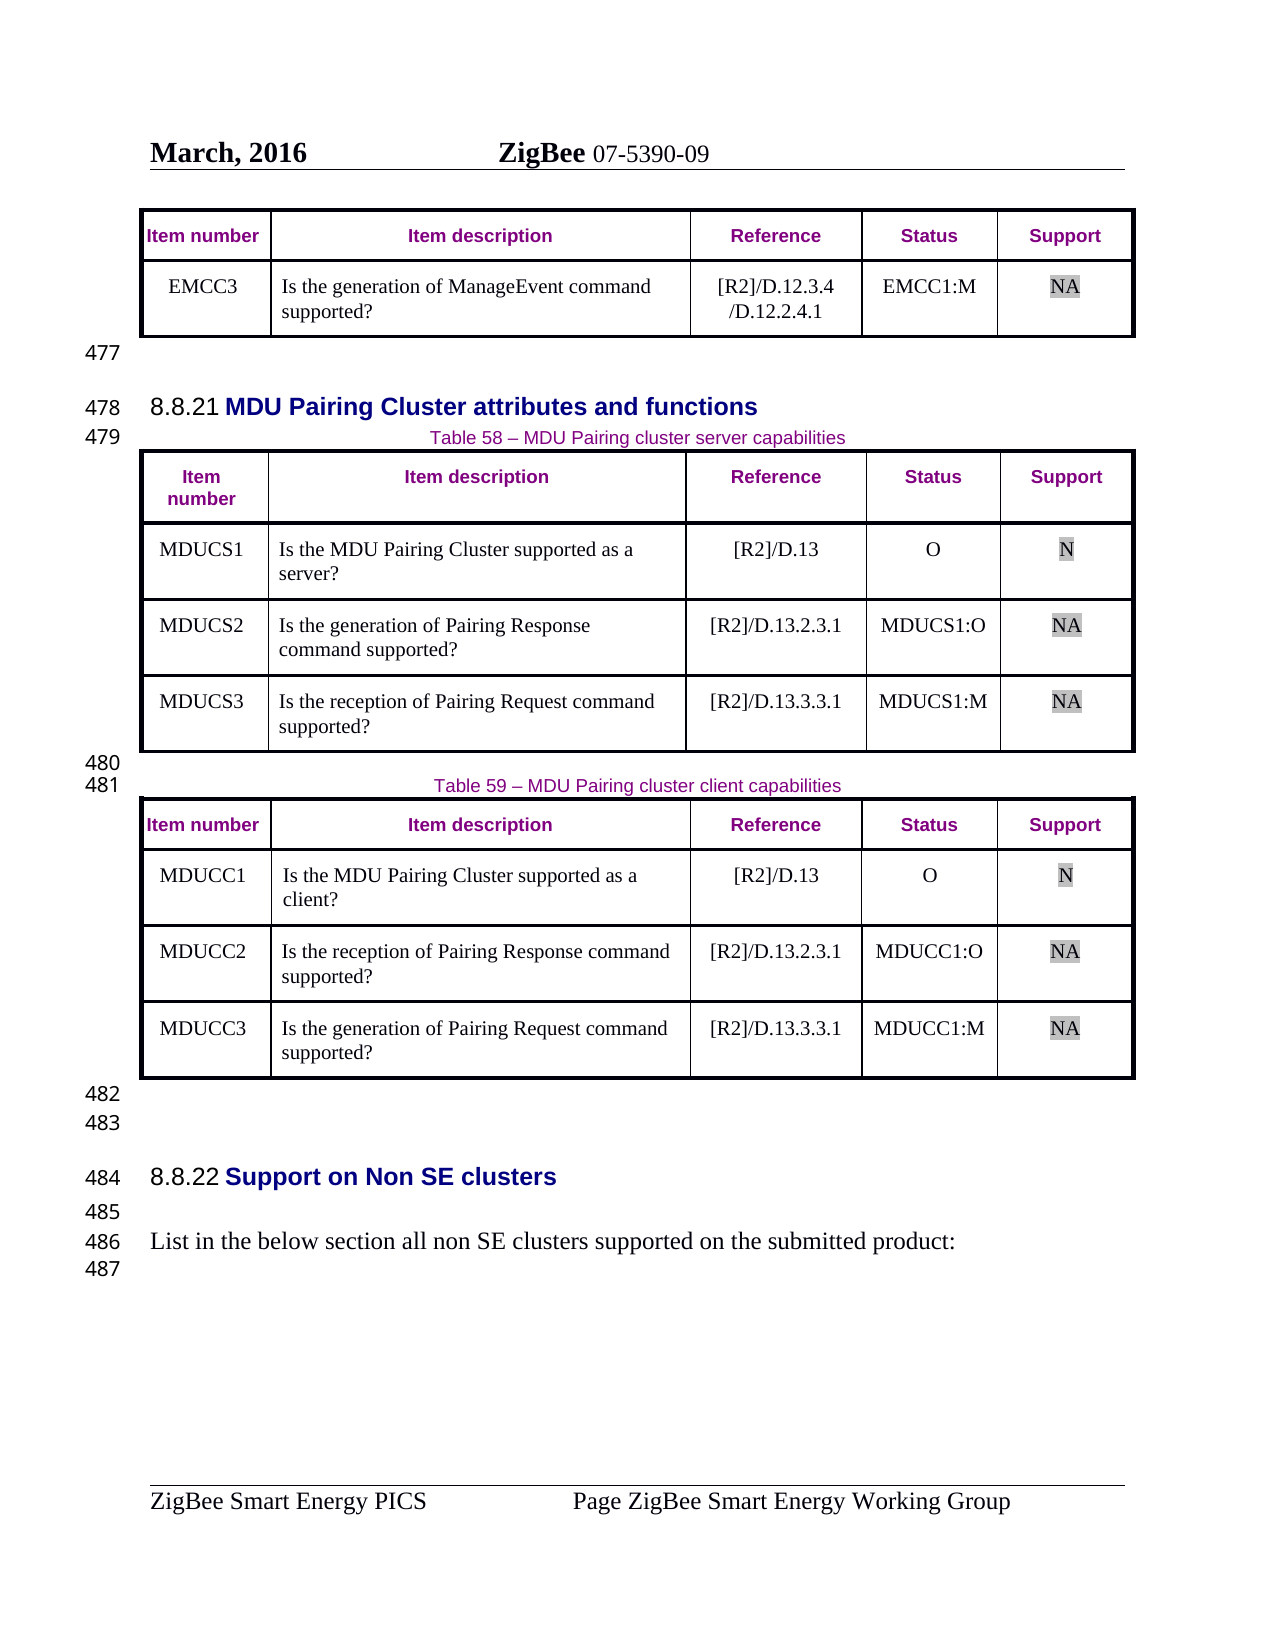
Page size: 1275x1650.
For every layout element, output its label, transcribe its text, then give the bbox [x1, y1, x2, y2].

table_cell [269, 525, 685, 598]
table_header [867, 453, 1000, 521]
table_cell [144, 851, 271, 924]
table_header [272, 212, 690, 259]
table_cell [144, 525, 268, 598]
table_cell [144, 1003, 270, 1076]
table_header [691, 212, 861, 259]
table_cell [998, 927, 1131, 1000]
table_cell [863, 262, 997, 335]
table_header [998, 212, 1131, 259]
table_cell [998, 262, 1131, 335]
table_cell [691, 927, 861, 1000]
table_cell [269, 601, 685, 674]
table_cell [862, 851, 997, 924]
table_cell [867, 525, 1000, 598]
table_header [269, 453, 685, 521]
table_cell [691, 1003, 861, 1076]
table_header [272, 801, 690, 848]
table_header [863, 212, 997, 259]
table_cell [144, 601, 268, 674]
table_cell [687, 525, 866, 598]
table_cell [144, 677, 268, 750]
text Table 59 – MDU Pairing cluster client capabilities [150, 775, 1125, 796]
text Table 58 – MDU Pairing cluster server capabilities [150, 427, 1125, 448]
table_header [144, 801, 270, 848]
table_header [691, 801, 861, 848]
text List in the below section all non SE clusters supported on the submitted product: [150, 1226, 1125, 1254]
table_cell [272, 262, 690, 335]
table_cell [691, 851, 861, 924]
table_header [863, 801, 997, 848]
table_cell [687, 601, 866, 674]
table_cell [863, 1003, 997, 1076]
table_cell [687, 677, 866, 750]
subtitle Support on Non SE clusters [150, 1162, 1125, 1191]
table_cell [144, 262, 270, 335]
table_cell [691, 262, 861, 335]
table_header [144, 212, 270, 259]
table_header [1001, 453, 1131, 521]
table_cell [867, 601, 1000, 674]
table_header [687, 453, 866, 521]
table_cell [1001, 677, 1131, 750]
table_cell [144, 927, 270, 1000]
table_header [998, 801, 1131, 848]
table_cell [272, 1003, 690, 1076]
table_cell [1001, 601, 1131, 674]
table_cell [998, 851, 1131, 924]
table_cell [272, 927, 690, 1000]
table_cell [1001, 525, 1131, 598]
subtitle MDU Pairing Cluster attributes and functions [150, 392, 1125, 421]
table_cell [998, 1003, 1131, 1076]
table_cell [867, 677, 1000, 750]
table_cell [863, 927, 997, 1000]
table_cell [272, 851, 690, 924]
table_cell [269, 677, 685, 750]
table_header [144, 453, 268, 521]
